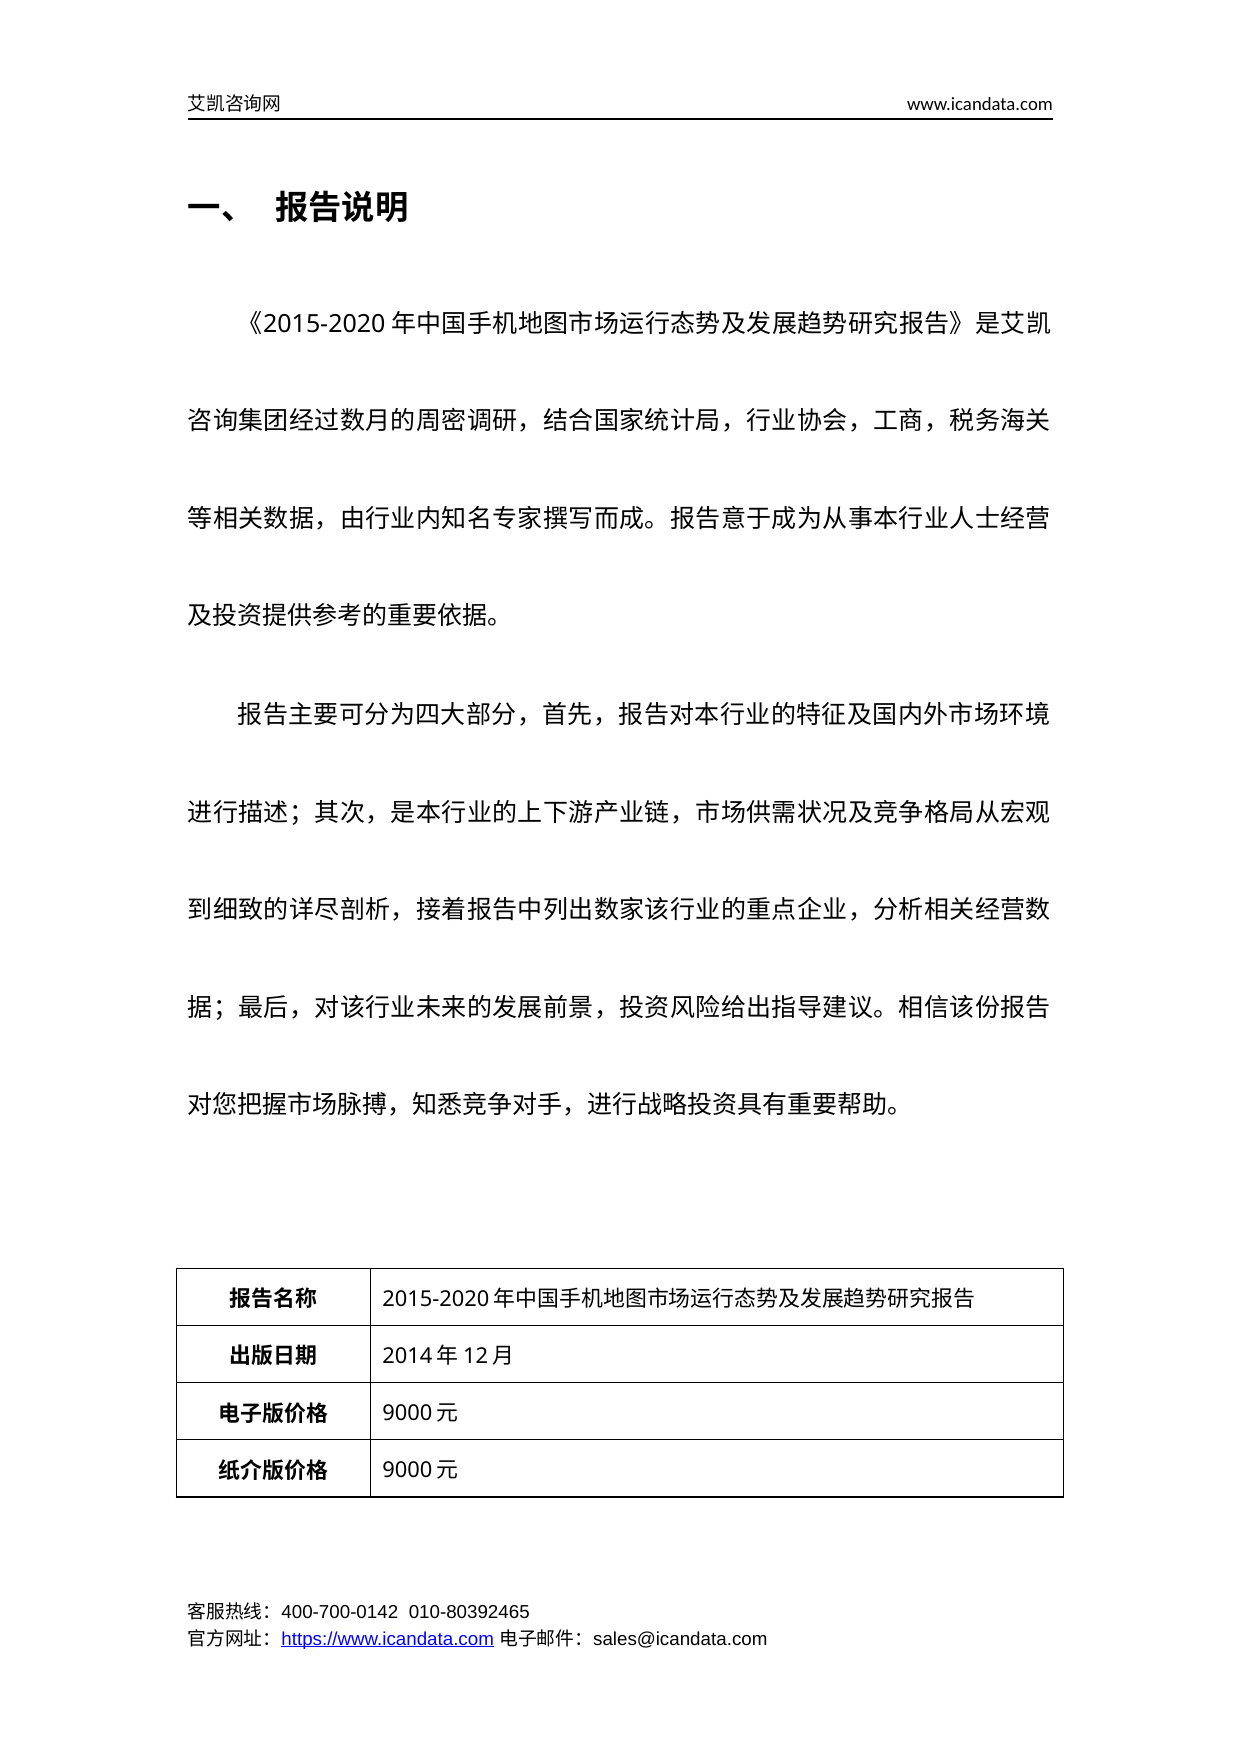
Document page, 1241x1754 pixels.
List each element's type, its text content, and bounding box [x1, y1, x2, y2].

table_cell 出版日期 [177, 1326, 370, 1382]
subtitle 报告说明 [187, 172, 1053, 237]
table_header 报告名称 [177, 1269, 370, 1325]
table_header 2015-2020年中国手机地图市场运行态势及发展趋势研究报告 [371, 1269, 1063, 1325]
table_cell 纸介版价格 [177, 1440, 370, 1496]
table_cell 9000元 [371, 1440, 1063, 1496]
table_cell 9000元 [371, 1383, 1063, 1439]
text 报告主要可分为四大部分，首先，报告对本行业的特征及国内外市场环境进行描述；其次，是本行业的上下游产业链，市场供需状况及竞争格局从宏观到细致的详尽剖析，接着报告中列出数家该行业的重点企业，分析相关经营数据；最后，对该行业未来的发展前景，投资风险给出指导建议。相信该份报告对您把握市场脉搏，知悉竞争对手，进行战略投资具有重要帮助。 [187, 681, 1053, 1136]
text 《2015-2020年中国手机地图市场运行态势及发展趋势研究报告》是艾凯咨询集团经过数月的周密调研，结合国家统计局，行业协会，工商，税务海关等相关数据，由行业内知名专家撰写而成。报告意于成为从事本行业人士经营及投资提供参考的重要依据。 [187, 289, 1053, 646]
table_cell 2014年12月 [371, 1326, 1063, 1382]
table_cell 电子版价格 [177, 1383, 370, 1439]
